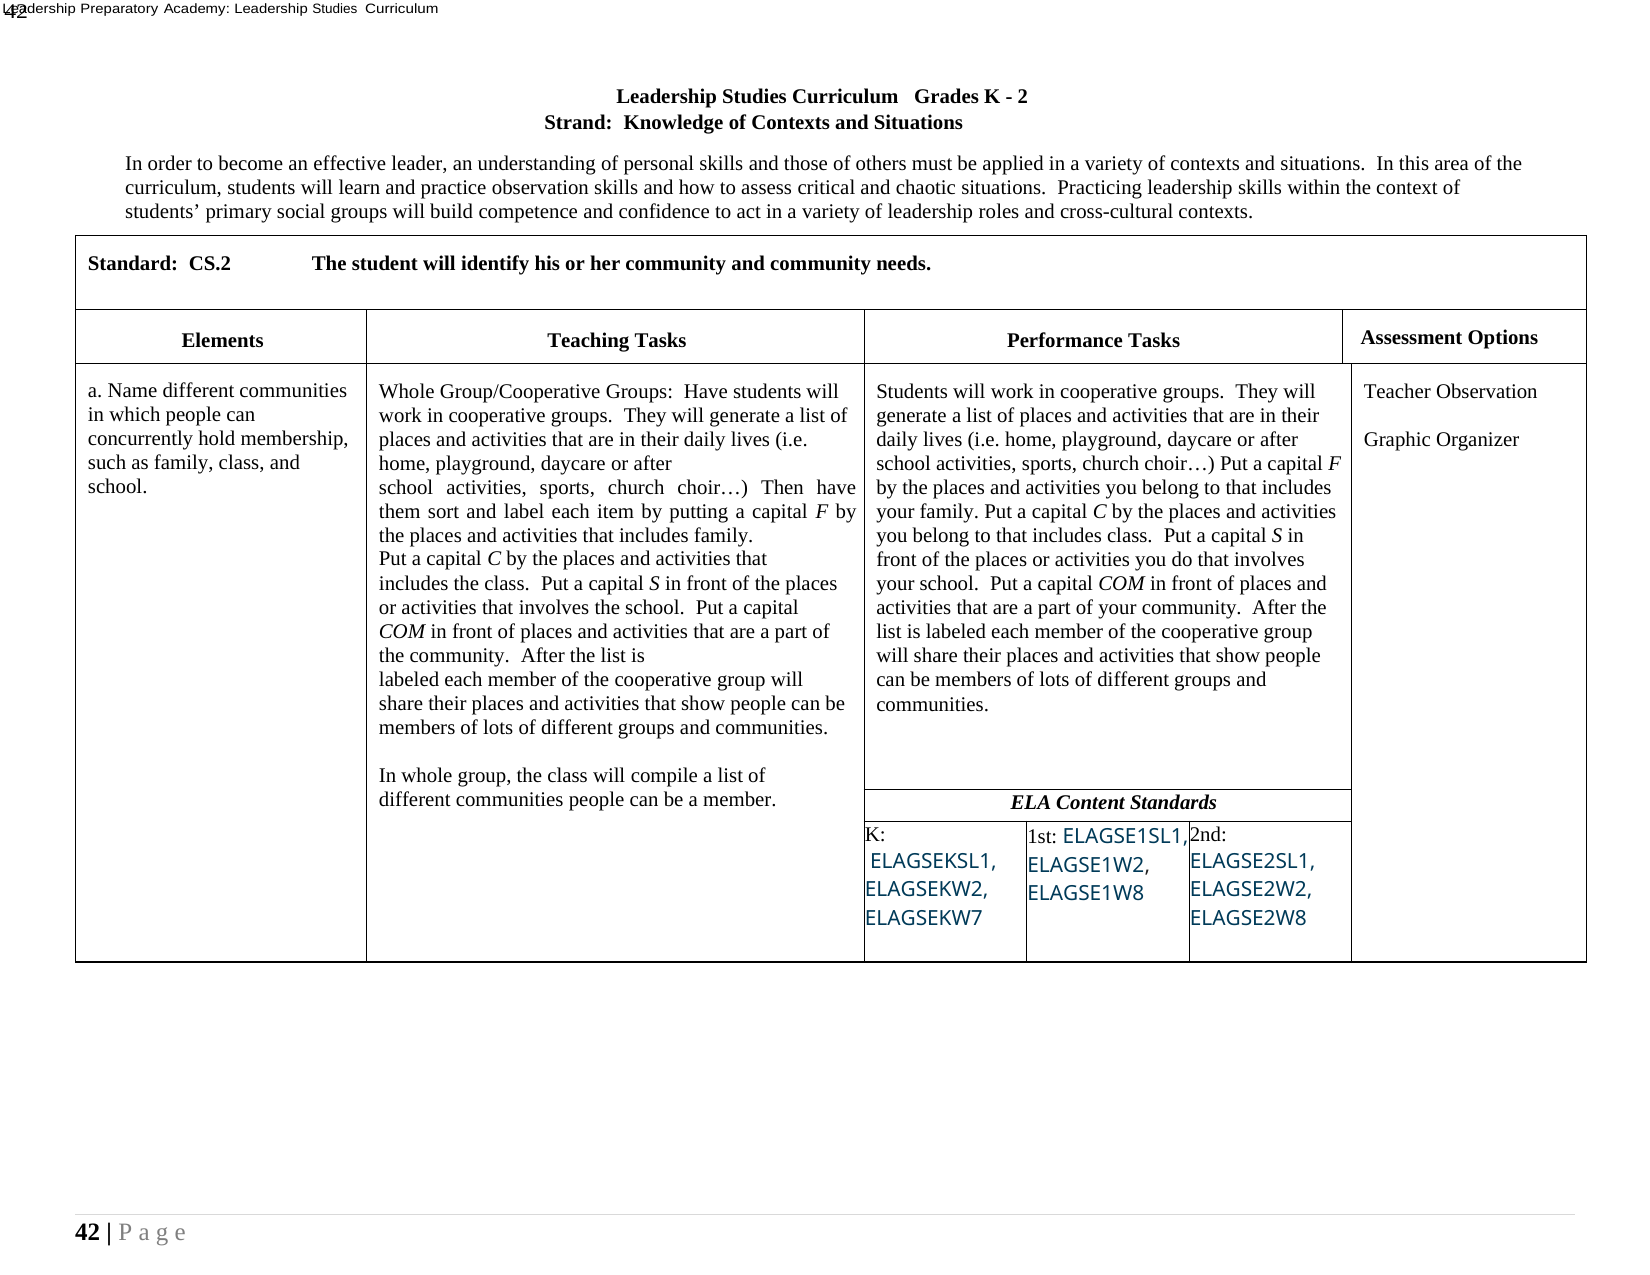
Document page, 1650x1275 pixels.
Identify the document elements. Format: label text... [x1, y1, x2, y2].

table_cell K: ELAGSEKSL1, ELAGSEKW2, ELAGSEKW7 [865, 822, 1026, 961]
text In order to become an effective leader, an understanding of personal skills and those of others must be applied in a variety of contexts and situations. In this area of the curriculum, students will learn and practice observation skills and how to assess critical and chaotic situations. Practicing leadership skills within the context of students’ primary social groups will build competence and confidence to act in a variety of leadership roles and cross-cultural contexts. [125, 151, 1524, 223]
table_cell Elements [76, 310, 366, 363]
table_header Standard: CS.2 The student will identify his or her community and community needs. [76, 236, 1586, 309]
table_cell Students will work in cooperative groups. They will generate a list of places and activities that are in their daily lives (i.e. home, playground, daycare or after school activities, sports, church choir…) Put a capital F by the places and activities you belong to that includes your family. Put a capital C by the places and activities you belong to that includes class. Put a capital S in front of the places or activities you do that involves your school. Put a capital COM in front of places and activities that are a part of your community. After the list is labeled each member of the cooperative group will share their places and activities that show people can be members of lots of different groups and communities. [865, 364, 1351, 789]
table_cell a. Name different communities in which people can concurrently hold membership, such as family, class, and school. [76, 364, 366, 961]
table_cell Assessment Options [1343, 310, 1586, 363]
table_cell ELA Content Standards [865, 790, 1351, 821]
table_cell Performance Tasks [865, 310, 1342, 363]
table_cell 1st: ELAGSE1SL1, ELAGSE1W2, ELAGSE1W8 [1027, 822, 1189, 961]
text Strand: Knowledge of Contexts and Situations [544, 108, 1577, 135]
table_cell Teacher Observation Graphic Organizer [1352, 364, 1586, 961]
table_cell 2nd: ELAGSE2SL1, ELAGSE2W2, ELAGSE2W8 [1190, 822, 1351, 961]
table_cell Whole Group/Cooperative Groups: Have students will work in cooperative groups. They will generate a list of places and activities that are in their daily lives (i.e. home, playground, daycare or after school activities, sports, church choir…) Then have them sort and label each item by putting a capital F by the places and activities that includes family. Put a capital C by the places and activities that includes the class. Put a capital S in front of the places or activities that involves the school. Put a capital COM in front of places and activities that are a part of the community. After the list is labeled each member of the cooperative group will share their places and activities that show people can be members of lots of different groups and communities. In whole group, the class will compile a list of different communities people can be a member. [367, 364, 864, 961]
table_cell Teaching Tasks [367, 310, 864, 363]
text Leadership Studies Curriculum Grades K - 2 [587, 84, 1057, 108]
